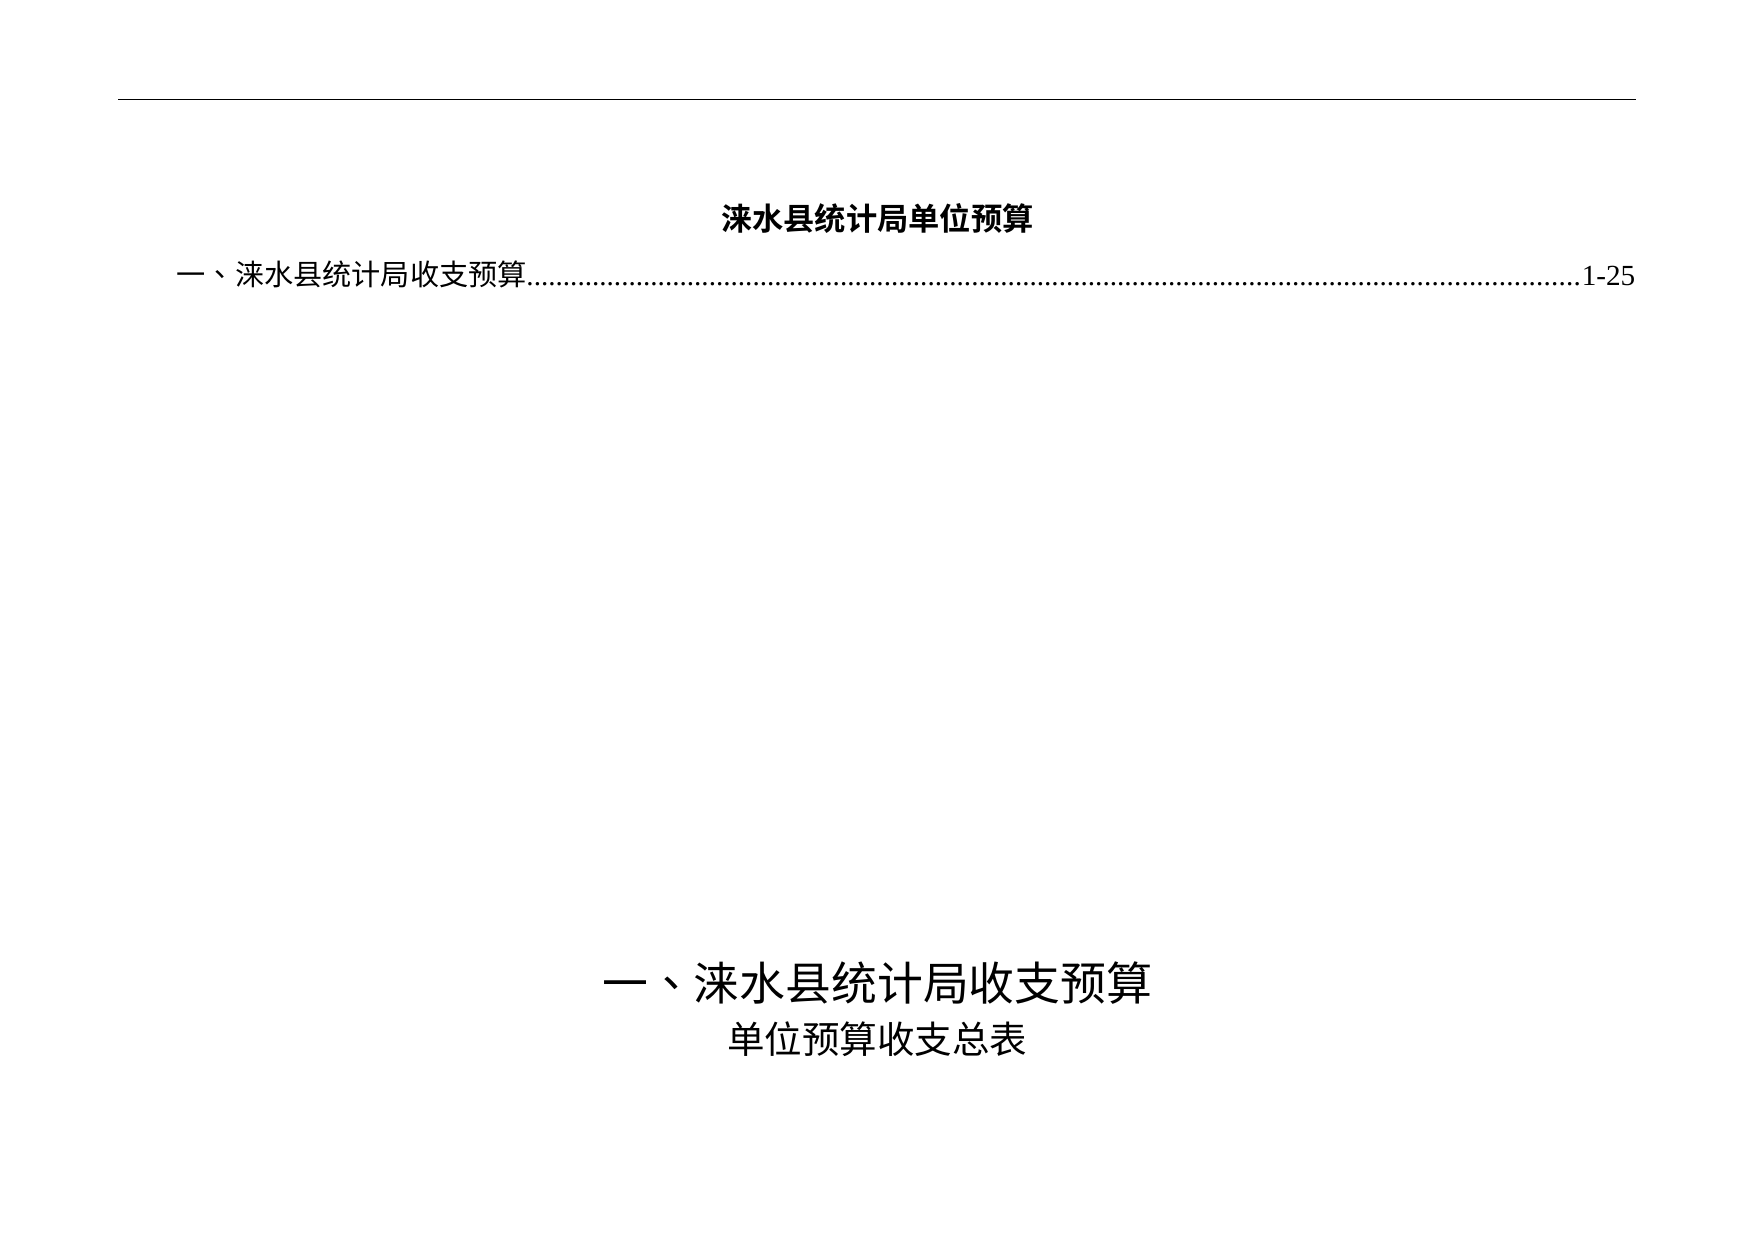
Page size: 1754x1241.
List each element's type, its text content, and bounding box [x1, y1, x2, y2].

text 单位预算收支总表 [118, 1014, 1636, 1065]
text 一、涞水县统计局收支预算 [118, 947, 1636, 1014]
text 涞水县统计局单位预算 [118, 194, 1636, 239]
text 一、涞水县统计局收支预算 1-25 [118, 252, 1636, 294]
